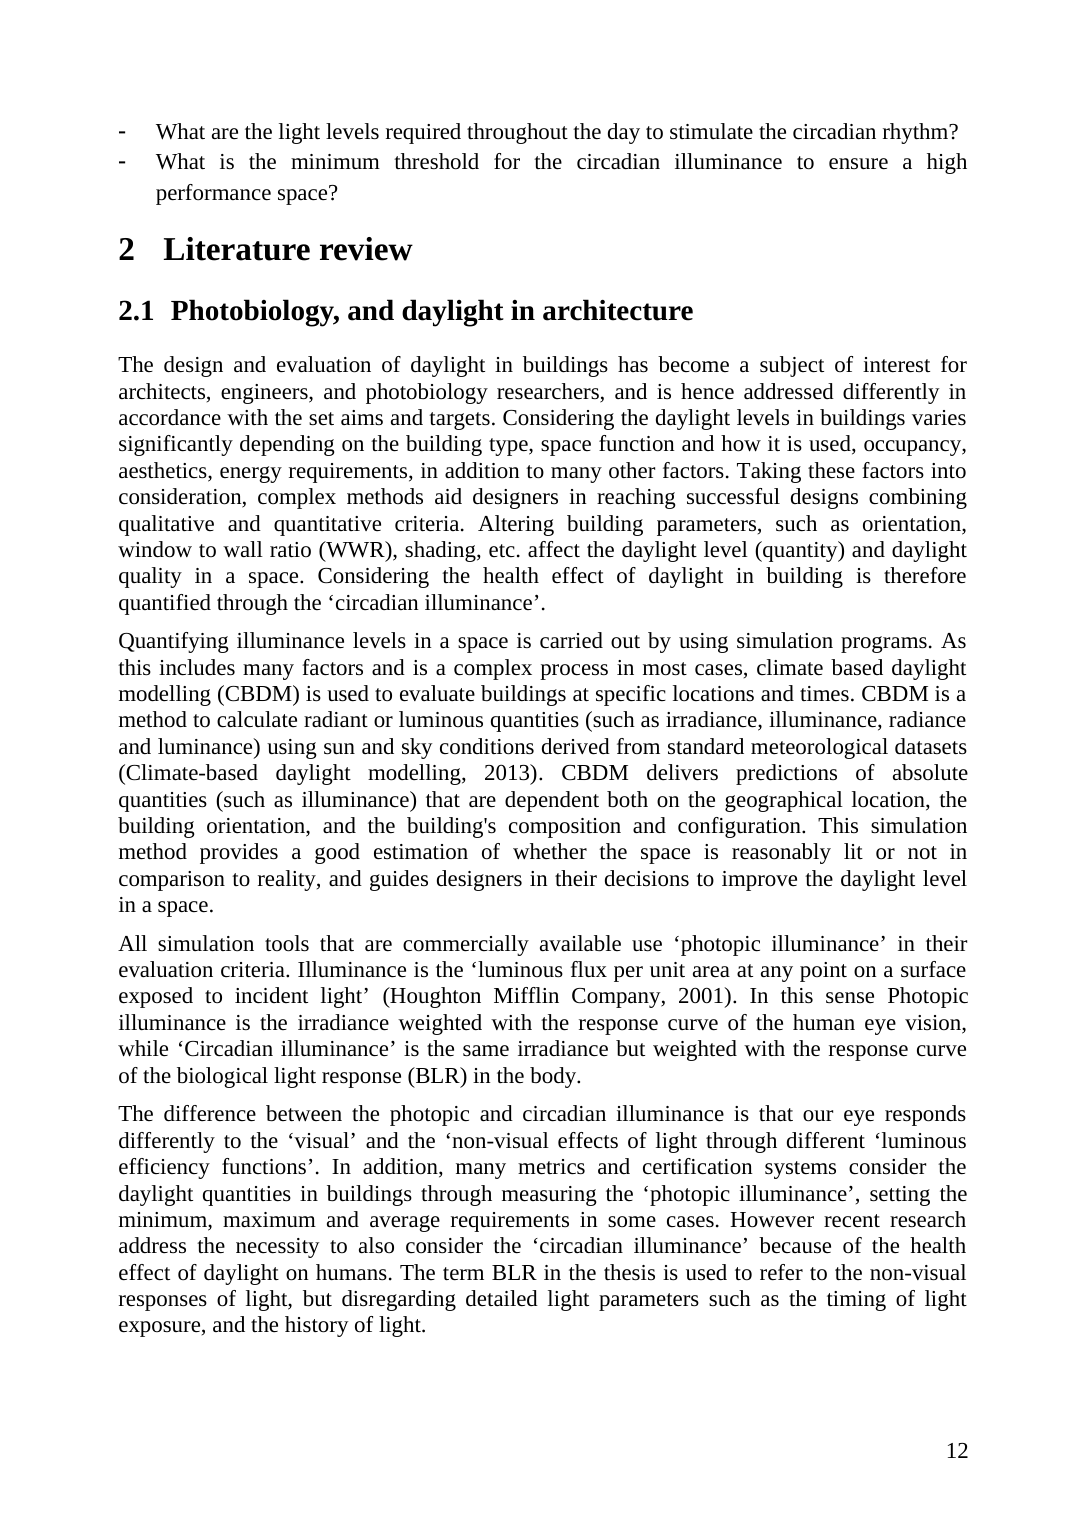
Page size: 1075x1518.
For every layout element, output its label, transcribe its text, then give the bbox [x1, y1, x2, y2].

subtitle Literature review [118, 229, 968, 268]
text The difference between the photopic and circadian illuminance is that our eye responds differently to the ‘visual’ and the ‘non-visual effects of light through different ‘luminous efficiency functions’. In addition, many metrics and certification systems consider the daylight quantities in buildings through measuring the ‘photopic illuminance’, setting the minimum, maximum and average requirements in some cases. However recent research address the necessity to also consider the ‘circadian illuminance’ because of the health effect of daylight on humans. The term BLR in the thesis is used to refer to the non-visual responses of light, but disregarding detailed light parameters such as the timing of light exposure, and the history of light. [118, 1101, 968, 1338]
text Quantifying illuminance levels in a space is carried out by using simulation programs. As this includes many factors and is a complex process in most cases, climate based daylight modelling (CBDM) is used to evaluate buildings at specific locations and times. CBDM is a method to calculate radiant or luminous quantities (such as irradiance, illuminance, radiance and luminance) using sun and sky conditions derived from standard meteorological datasets . CBDM delivers predictions of absolute quantities (such as illuminance) that are dependent both on the geographical location, the building orientation, and the building's composition and configuration. This simulation method provides a good estimation of whether the space is reasonably lit or not in comparison to reality, and guides designers in their decisions to improve the daylight level in a space. [118, 627, 968, 917]
subtitle Photobiology, and daylight in architecture [118, 293, 968, 326]
text The design and evaluation of daylight in buildings has become a subject of interest for architects, engineers, and photobiology researchers, and is hence addressed differently in accordance with the set aims and targets. Considering the daylight levels in buildings varies significantly depending on the building type, space function and how it is used, occupancy, aesthetics, energy requirements, in addition to many other factors. Taking these factors into consideration, complex methods aid designers in reaching successful designs combining qualitative and quantitative criteria. Altering building parameters, such as orientation, window to wall ratio (WWR), shading, etc. affect the daylight level (quantity) and daylight quality in a space. Considering the health effect of daylight in building is therefore quantified through the ‘circadian illuminance’. [118, 351, 968, 615]
list What are the light levels required throughout the day to stimulate the circadian rhythm? [118, 118, 968, 144]
list What is the minimum threshold for the circadian illuminance to ensure a high performance space? [118, 148, 968, 205]
text All simulation tools that are commercially available use ‘photopic illuminance’ in their evaluation criteria. Illuminance is the ‘luminous flux per unit area at any point on a surface exposed to incident light’ . In this sense Photopic illuminance is the irradiance weighted with the response curve of the human eye vision, while ‘Circadian illuminance’ is the same irradiance but weighted with the response curve of the biological light response (BLR) in the body. [118, 930, 968, 1088]
